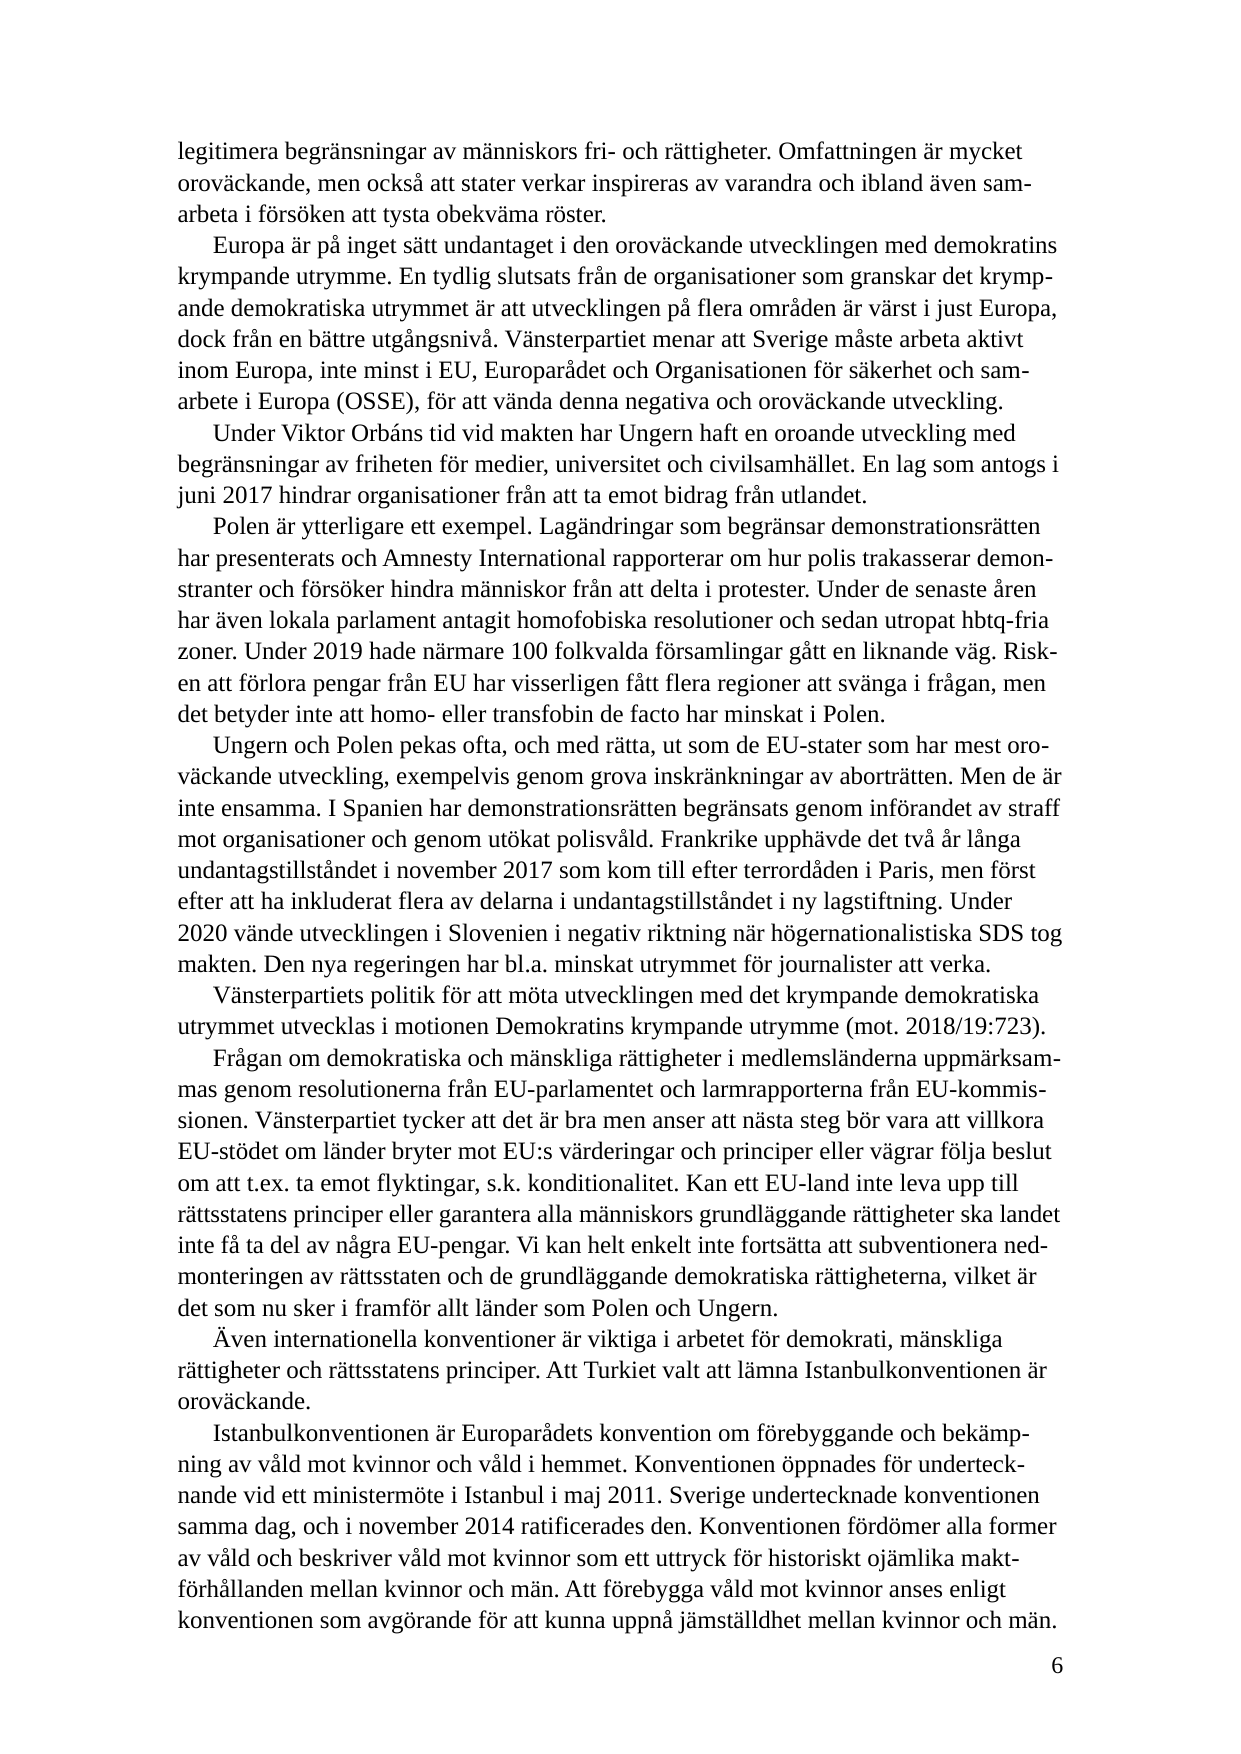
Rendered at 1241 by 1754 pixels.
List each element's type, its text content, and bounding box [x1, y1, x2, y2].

text Även internationella konventioner är viktiga i arbetet för demokrati, mänskliga rättigheter och rättsstatens principer. Att Turkiet valt att lämna Istanbulkonventionen är oroväckande. [177, 1321, 1063, 1415]
text Ungern och Polen pekas ofta, och med rätta, ut som de EU-stater som har mest oroväckande utveckling, exempelvis genom grova inskränkningar av aborträtten. Men de är inte ensamma. I Spanien har demonstrationsrätten begränsats genom införandet av straff mot organisationer och genom utökat polisvåld. Frankrike upphävde det två år långa undantagstillståndet i november 2017 som kom till efter terrordåden i Paris, men först efter att ha inkluderat flera av delarna i undantagstillståndet i ny lagstiftning. Under 2020 vände utvecklingen i Slovenien i negativ riktning när högernationalistiska SDS tog makten. Den nya regeringen har bl.a. minskat utrymmet för journalister att verka. [177, 728, 1063, 978]
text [177, 134, 1063, 228]
text Under Viktor Orbáns tid vid makten har Ungern haft en oroande utveckling med begränsningar av friheten för medier, universitet och civilsamhället. En lag som antogs i juni 2017 hindrar organisationer från att ta emot bidrag från utlandet. [177, 415, 1063, 509]
text Europa är på inget sätt undantaget i den oroväckande utvecklingen med demokratins krympande utrymme. En tydlig slutsats från de organisationer som granskar det krympande demokratiska utrymmet är att utvecklingen på flera områden är värst i just Europa, dock från en bättre utgångsnivå. Vänsterpartiet menar att Sverige måste arbeta aktivt inom Europa, inte minst i EU, Europarådet och Organisationen för säkerhet och samarbete i Europa (OSSE), för att vända denna negativa och oroväckande utveckling. [177, 228, 1063, 415]
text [177, 1415, 1063, 1634]
text Vänsterpartiets politik för att möta utvecklingen med det krympande demokratiska utrymmet utvecklas i motionen Demokratins krympande utrymme (mot. 2018/19:723). [177, 978, 1063, 1040]
text Polen är ytterligare ett exempel. Lagändringar som begränsar demonstrationsrätten har presenterats och Amnesty International rapporterar om hur polis trakasserar demonstranter och försöker hindra människor från att delta i protester. Under de senaste åren har även lokala parlament antagit homofobiska resolutioner och sedan utropat hbtq-fria zoner. Under 2019 hade närmare 100 folkvalda församlingar gått en liknande väg. Risken att förlora pengar från EU har visserligen fått flera regioner att svänga i frågan, men det betyder inte att homo- eller transfobin de facto har minskat i Polen. [177, 509, 1063, 728]
text Frågan om demokratiska och mänskliga rättigheter i medlemsländerna uppmärksammas genom resolutionerna från EU-parlamentet och larmrapporterna från EU-kommissionen. Vänsterpartiet tycker att det är bra men anser att nästa steg bör vara att villkora EU-stödet om länder bryter mot EU:s värderingar och principer eller vägrar följa beslut om att t.ex. ta emot flyktingar, s.k. konditionalitet. Kan ett EU-land inte leva upp till rättsstatens principer eller garantera alla människors grundläggande rättigheter ska landet inte få ta del av några EU-pengar. Vi kan helt enkelt inte fortsätta att subventionera nedmonteringen av rättsstaten och de grundläggande demokratiska rättigheterna, vilket är det som nu sker i framför allt länder som Polen och Ungern. [177, 1040, 1063, 1321]
